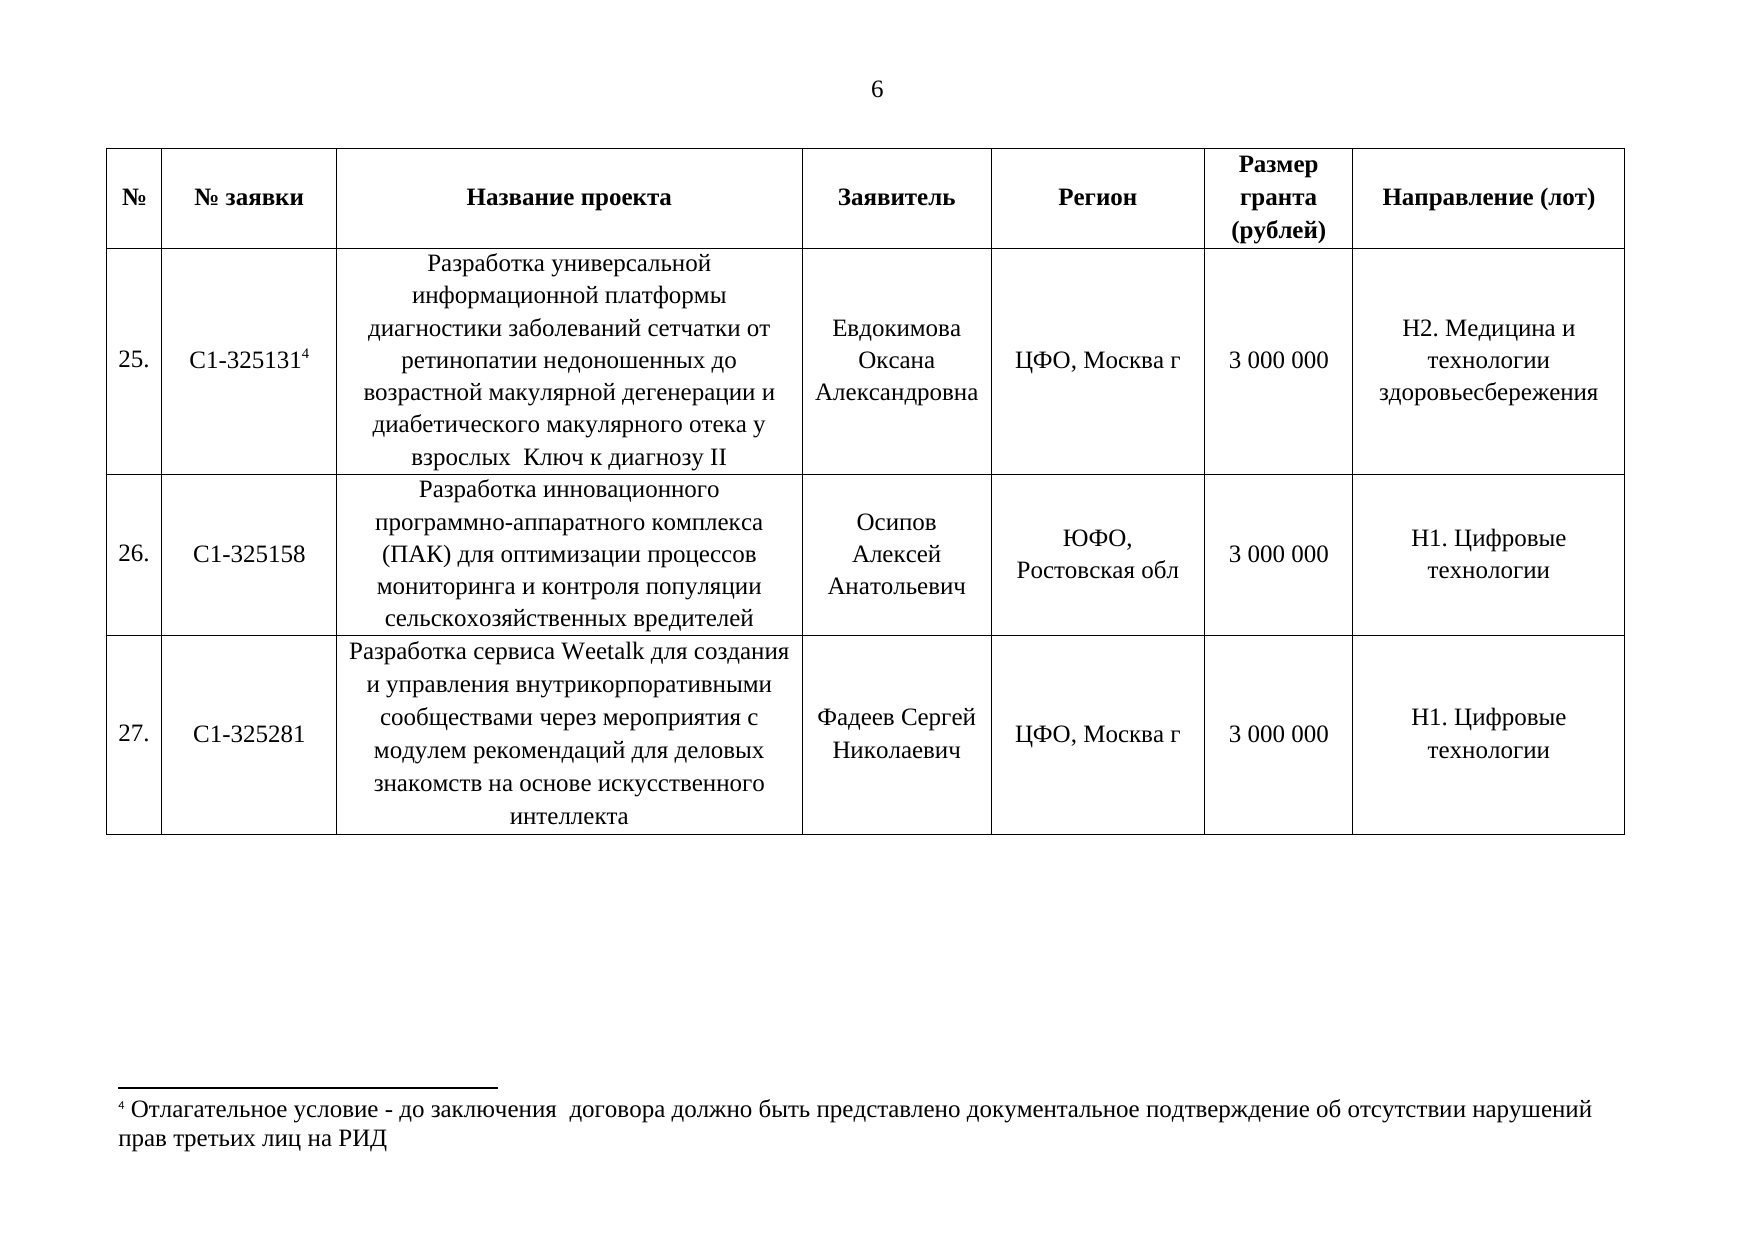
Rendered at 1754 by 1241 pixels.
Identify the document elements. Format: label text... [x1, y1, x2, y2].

table_cell Разработка инновационного программно-аппаратного комплекса (ПАК) для оптимизации процессов мониторинга и контроля популяции сельскохозяйственных вредителей [337, 475, 802, 635]
table_header Регион [992, 149, 1204, 247]
table_cell Разработка универсальной информационной платформы диагностики заболеваний сетчатки от ретинопатии недоношенных до возрастной макулярной дегенерации и диабетического макулярного отека у взрослых Ключ к диагнозу II [337, 249, 802, 473]
table_cell 3 000 000 [1205, 249, 1352, 473]
table_cell Евдокимова Оксана Александровна [803, 249, 991, 473]
table_header Название проекта [337, 149, 802, 247]
table_header № [107, 149, 161, 247]
table_cell Разработка сервиса Weetalk для создания и управления внутрикорпоративными сообществами через мероприятия с модулем рекомендаций для деловых знакомств на основе искусственного интеллекта [337, 636, 802, 834]
table_cell Фадеев Сергей Николаевич [803, 636, 991, 834]
table_cell 3 000 000 [1205, 475, 1352, 635]
table_cell С1-325281 [162, 636, 336, 834]
table_cell С1-325131 [162, 249, 336, 473]
table_cell Осипов Алексей Анатольевич [803, 475, 991, 635]
table_header Размер гранта (рублей) [1205, 149, 1352, 247]
table_header № заявки [162, 149, 336, 247]
table_header Заявитель [803, 149, 991, 247]
table_cell ЮФО, Ростовская обл [992, 475, 1204, 635]
table_cell 3 000 000 [1205, 636, 1352, 834]
table_cell [107, 636, 161, 834]
table_cell Н2. Медицина и технологии здоровьесбережения [1353, 249, 1624, 473]
table_cell [107, 475, 161, 635]
table_cell ЦФО, Москва г [992, 249, 1204, 473]
table_header Направление (лот) [1353, 149, 1624, 247]
table_cell Н1. Цифровые технологии [1353, 475, 1624, 635]
table_cell С1-325158 [162, 475, 336, 635]
table_cell ЦФО, Москва г [992, 636, 1204, 834]
table_cell Н1. Цифровые технологии [1353, 636, 1624, 834]
table_cell [107, 249, 161, 473]
